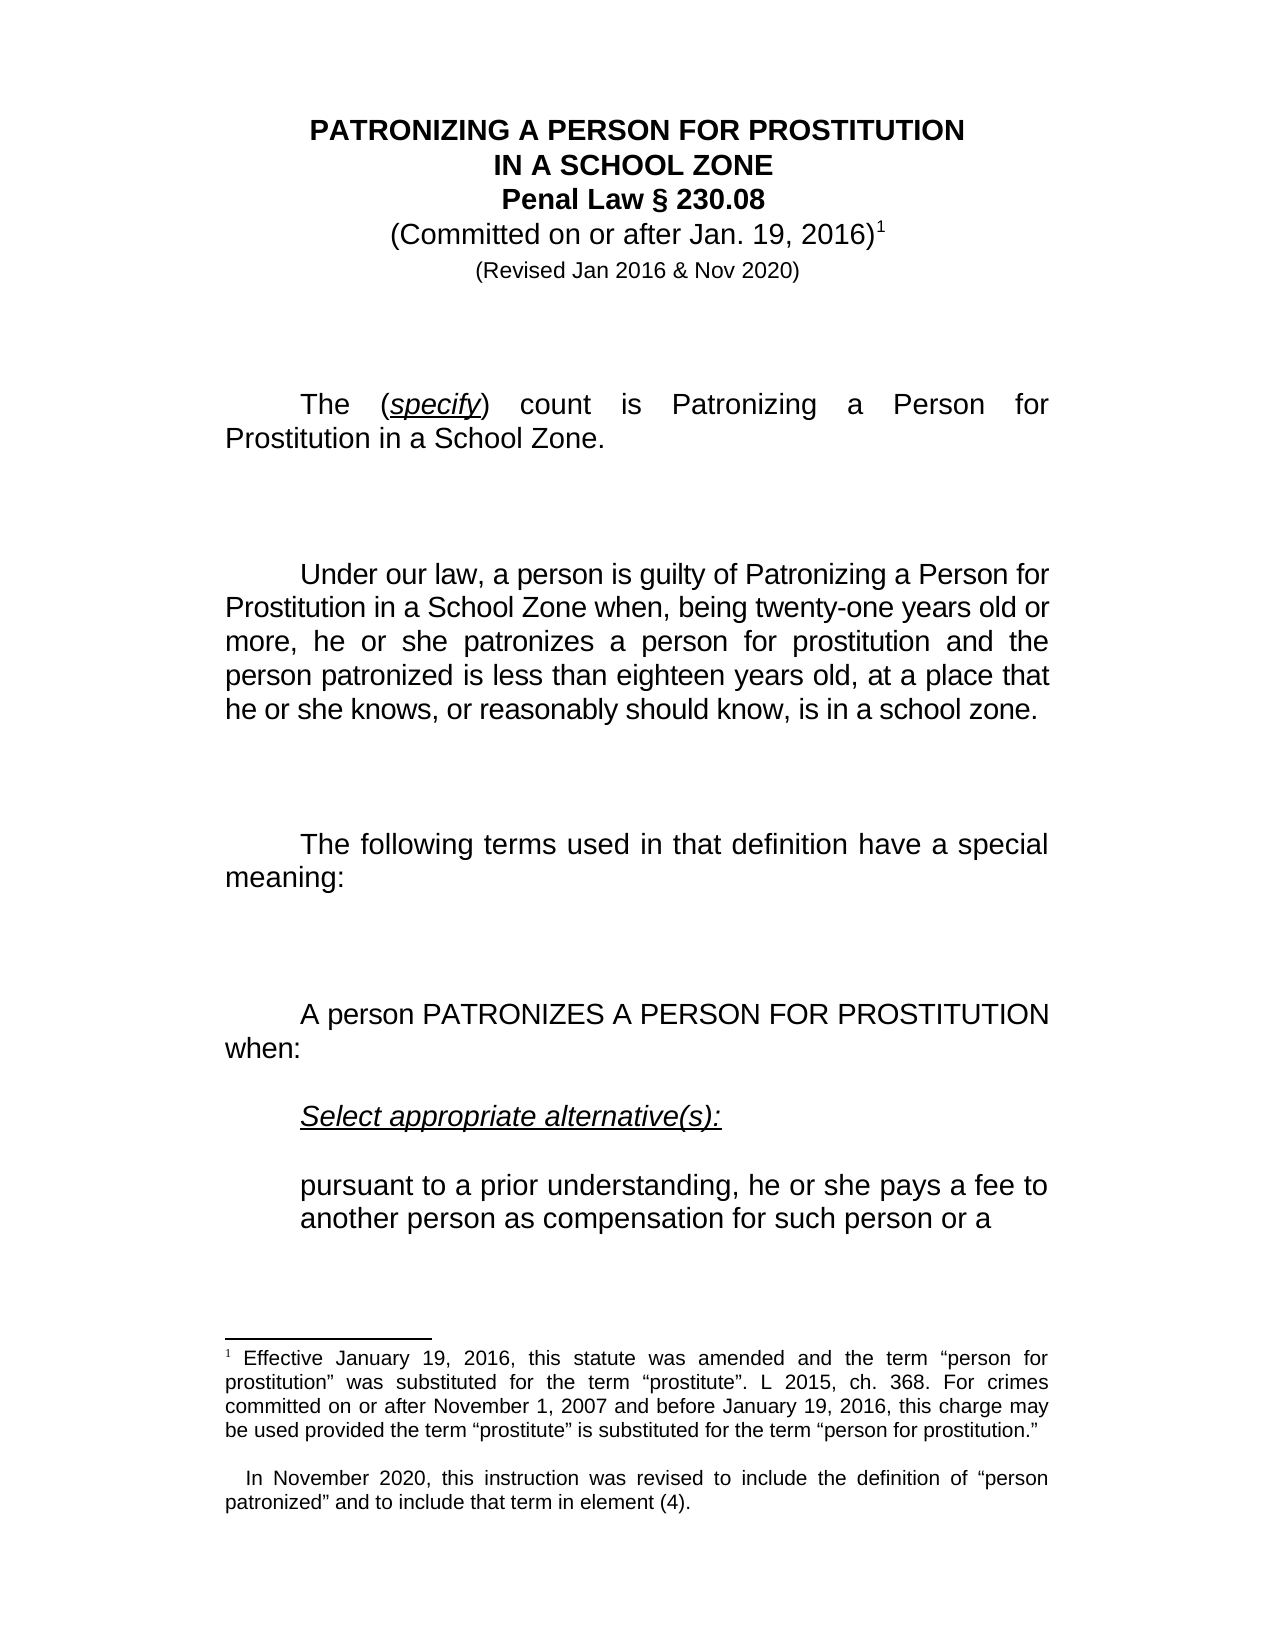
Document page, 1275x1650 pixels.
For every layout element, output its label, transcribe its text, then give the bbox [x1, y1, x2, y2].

text The following terms used in that definition have a special meaning: [225, 827, 1050, 894]
text pursuant to a prior understanding, he or she pays a fee to another person as compensation for such person or a [300, 1168, 1050, 1236]
text Select appropriate alternative(s): [225, 1100, 1050, 1133]
text IN A SCHOOL ZONE Penal Law § 230.08 (Committed on or after Jan. 19, 2016) [225, 148, 1050, 251]
text The (specify) count is Patronizing a Person for Prostitution in a School Zone. [225, 388, 1050, 455]
text A person PATRONIZES A PERSON FOR PROSTITUTION when: [225, 998, 1050, 1065]
text (Revised Jan 2016 & Nov 2020) [225, 251, 1050, 286]
text Under our law, a person is guilty of Patronizing a Person for Prostitution in a School Zone when, being twenty-one years old or more, he or she patronizes a person for prostitution and the person patronized is less than eighteen years old, at a place that he or she knows, or reasonably should know, is in a school zone. [225, 557, 1050, 726]
text PATRONIZING A PERSON FOR PROSTITUTION [225, 113, 1050, 147]
